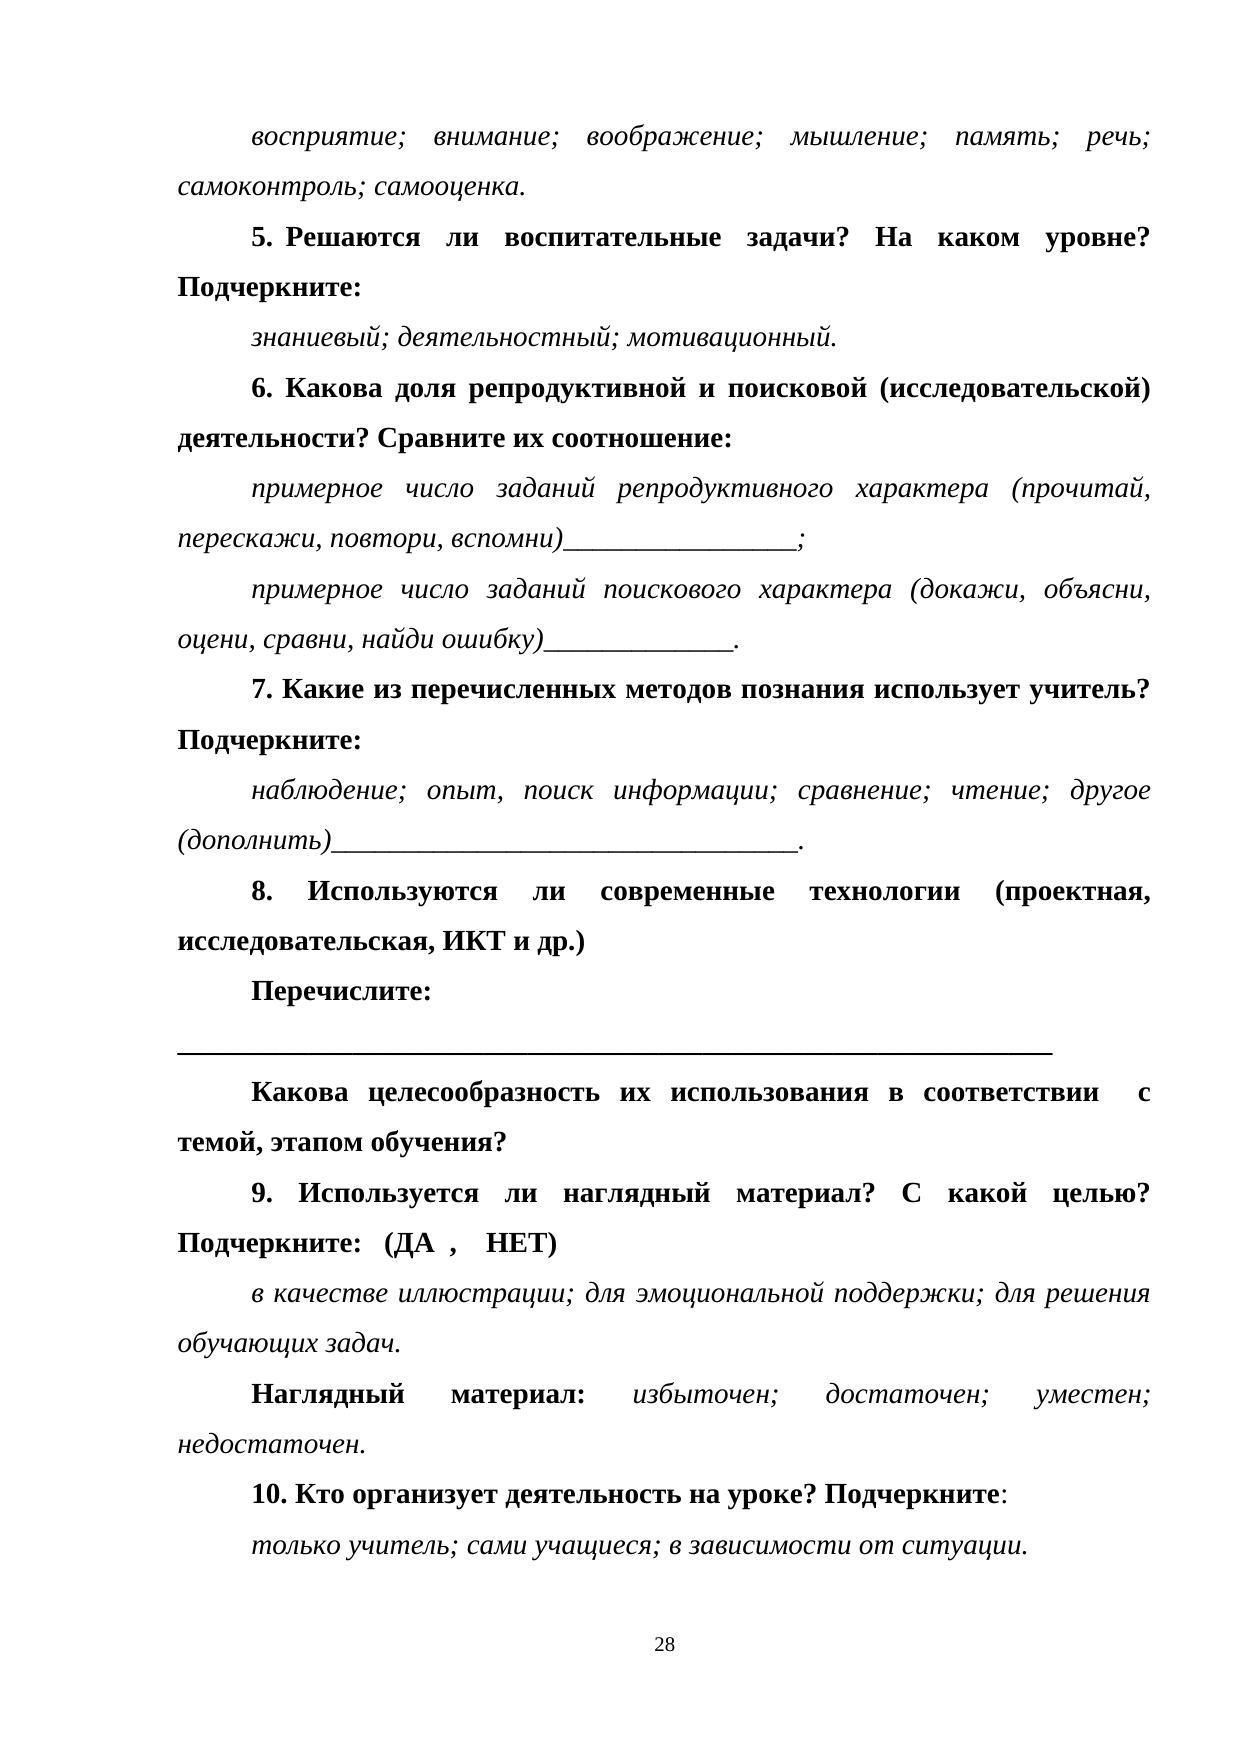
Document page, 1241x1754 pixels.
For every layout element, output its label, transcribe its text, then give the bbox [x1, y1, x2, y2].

text знаниевый; деятельностный; мотивационный. [177, 319, 1152, 353]
text 6. Какова доля репродуктивной и поисковой (исследовательской) деятельности? Сравните их соотношение: [177, 370, 1152, 453]
text 8. Используются ли современные технологии (проектная, исследовательская, ИКТ и др.) [177, 873, 1152, 957]
text примерное число заданий репродуктивного характера (прочитай, перескажи, повтори, вспомни)________________; [177, 470, 1152, 554]
text 9. Используется ли наглядный материал? С какой целью? Подчеркните: (ДА , НЕТ) [177, 1175, 1152, 1258]
text восприятие; внимание; воображение; мышление; память; речь; самоконтроль; самооценка. [177, 118, 1152, 202]
text 7. Какие из перечисленных методов познания использует учитель? Подчеркните: [177, 672, 1152, 755]
text 10. Кто организует деятельность на уроке? Подчеркните: [177, 1477, 1152, 1510]
text только учитель; сами учащиеся; в зависимости от ситуации. [177, 1527, 1152, 1560]
text в качестве иллюстрации; для эмоциональной поддержки; для решения обучающих задач. [177, 1275, 1152, 1359]
text 5. Решаются ли воспитательные задачи? На каком уровне? Подчеркните: [177, 219, 1152, 303]
text Перечислите: ____________________________________________________________ [177, 973, 1152, 1057]
text Какова целесообразность их использования в соответствии с темой, этапом обучения? [177, 1074, 1152, 1158]
text Наглядный материал: избыточен; достаточен; уместен; недостаточен. [177, 1376, 1152, 1460]
text наблюдение; опыт, поиск информации; сравнение; чтение; другое (дополнить)________________________________. [177, 772, 1152, 856]
text примерное число заданий поискового характера (докажи, объясни, оцени, сравни, найди ошибку)_____________. [177, 571, 1152, 655]
